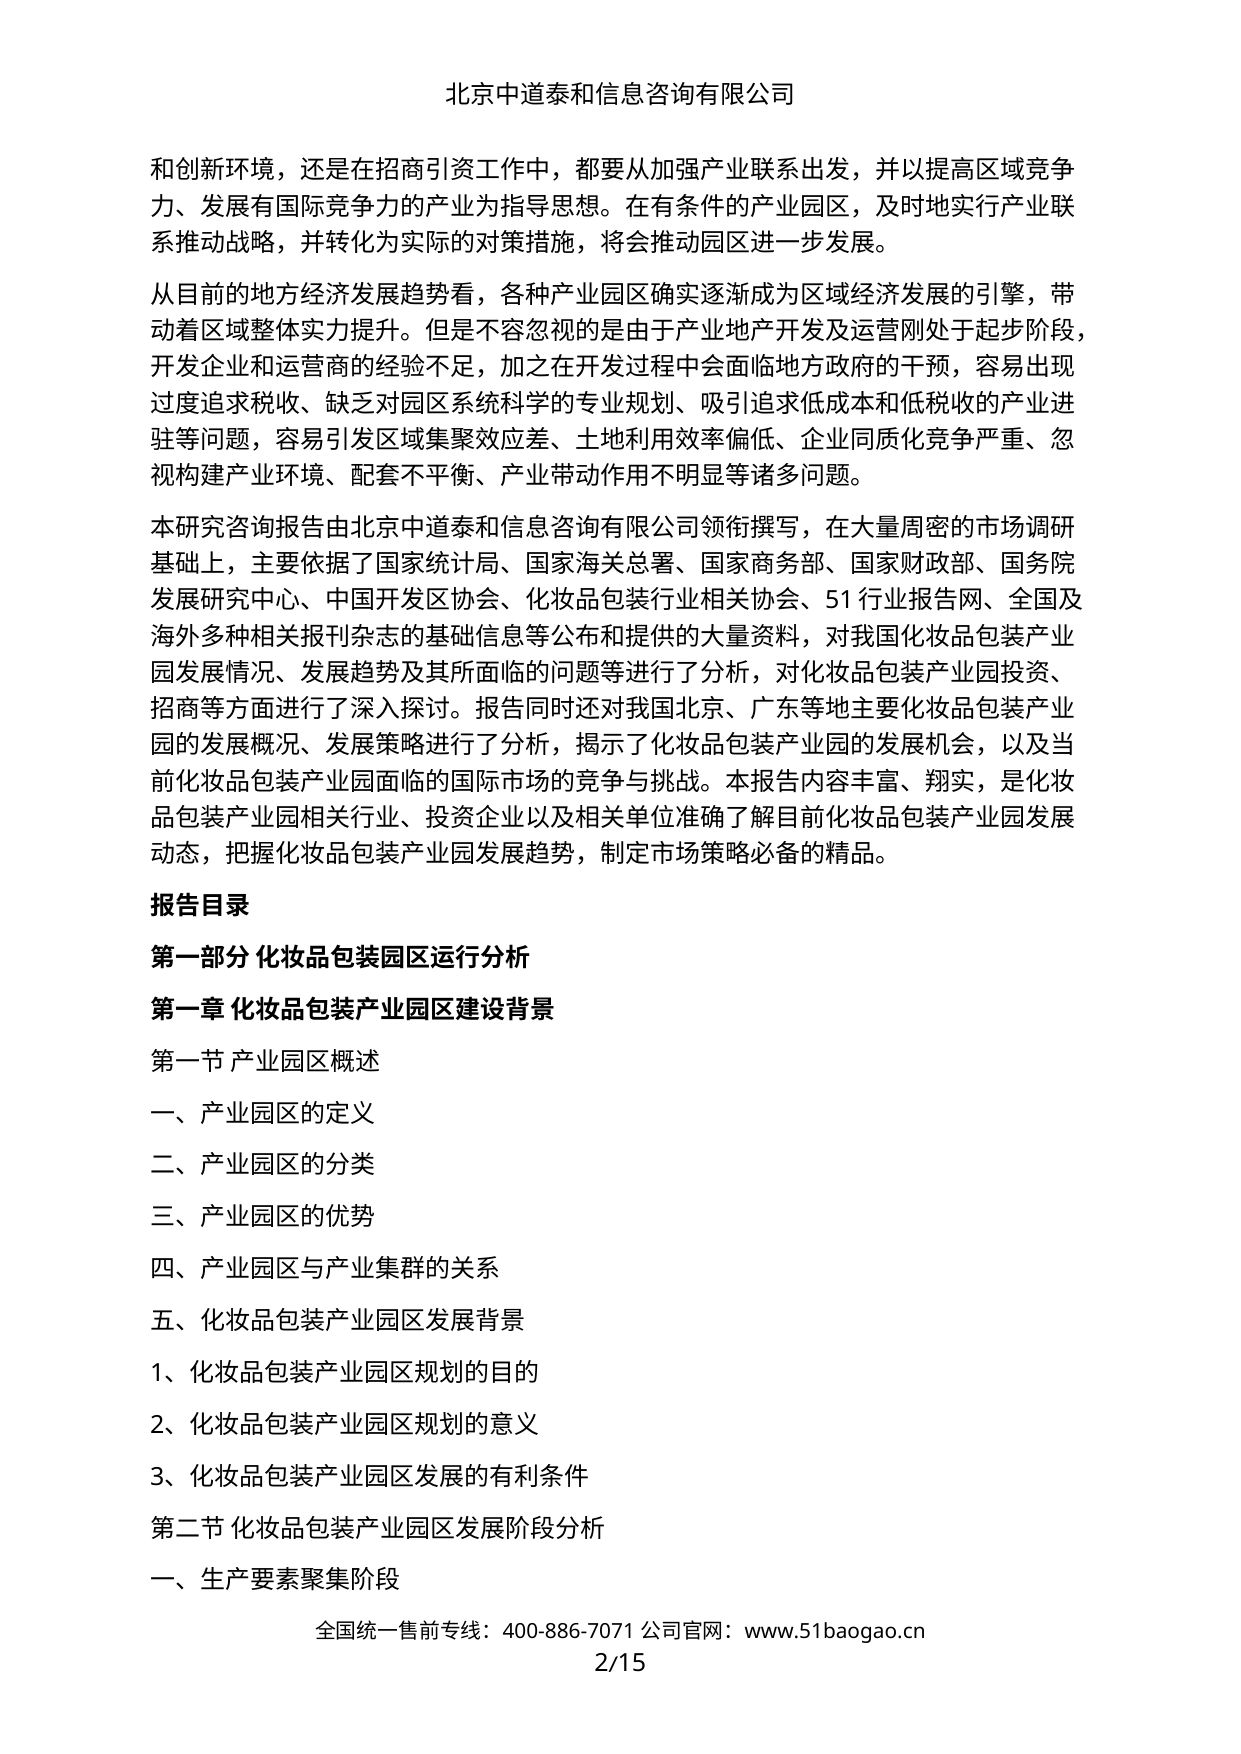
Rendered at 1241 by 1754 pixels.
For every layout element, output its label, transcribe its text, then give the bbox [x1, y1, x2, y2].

text 第一章 化妆品包装产业园区建设背景 [150, 989, 1090, 1026]
text 1、化妆品包装产业园区规划的目的 [150, 1352, 1090, 1389]
text 第二节 化妆品包装产业园区发展阶段分析 [150, 1508, 1090, 1544]
text 一、生产要素聚集阶段 [150, 1560, 1090, 1596]
text 二、产业园区的分类 [150, 1145, 1090, 1181]
text 四、产业园区与产业集群的关系 [150, 1249, 1090, 1285]
text 第一节 产业园区概述 [150, 1041, 1090, 1077]
text 五、化妆品包装产业园区发展背景 [150, 1301, 1090, 1337]
text 本研究咨询报告由北京中道泰和信息咨询有限公司领衔撰写，在大量周密的市场调研基础上，主要依据了国家统计局、国家海关总署、国家商务部、国家财政部、国务院发展研究中心、中国开发区协会、化妆品包装行业相关协会、51行业报告网、全国及海外多种相关报刊杂志的基础信息等公布和提供的大量资料，对我国化妆品包装产业园发展情况、发展趋势及其所面临的问题等进行了分析，对化妆品包装产业园投资、招商等方面进行了深入探讨。报告同时还对我国北京、广东等地主要化妆品包装产业园的发展概况、发展策略进行了分析，揭示了化妆品包装产业园的发展机会，以及当前化妆品包装产业园面临的国际市场的竞争与挑战。本报告内容丰富、翔实，是化妆品包装产业园相关行业、投资企业以及相关单位准确了解目前化妆品包装产业园发展动态，把握化妆品包装产业园发展趋势，制定市场策略必备的精品。 [150, 507, 1090, 870]
text 三、产业园区的优势 [150, 1197, 1090, 1233]
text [150, 150, 1090, 259]
text 一、产业园区的定义 [150, 1093, 1090, 1129]
text 报告目录 [150, 886, 1090, 922]
text 第一部分 化妆品包装园区运行分析 [150, 937, 1090, 974]
text 2、化妆品包装产业园区规划的意义 [150, 1404, 1090, 1441]
text 从目前的地方经济发展趋势看，各种产业园区确实逐渐成为区域经济发展的引擎，带动着区域整体实力提升。但是不容忽视的是由于产业地产开发及运营刚处于起步阶段，开发企业和运营商的经验不足，加之在开发过程中会面临地方政府的干预，容易出现过度追求税收、缺乏对园区系统科学的专业规划、吸引追求低成本和低税收的产业进驻等问题，容易引发区域集聚效应差、土地利用效率偏低、企业同质化竞争严重、忽视构建产业环境、配套不平衡、产业带动作用不明显等诸多问题。 [150, 274, 1090, 492]
text 3、化妆品包装产业园区发展的有利条件 [150, 1456, 1090, 1492]
